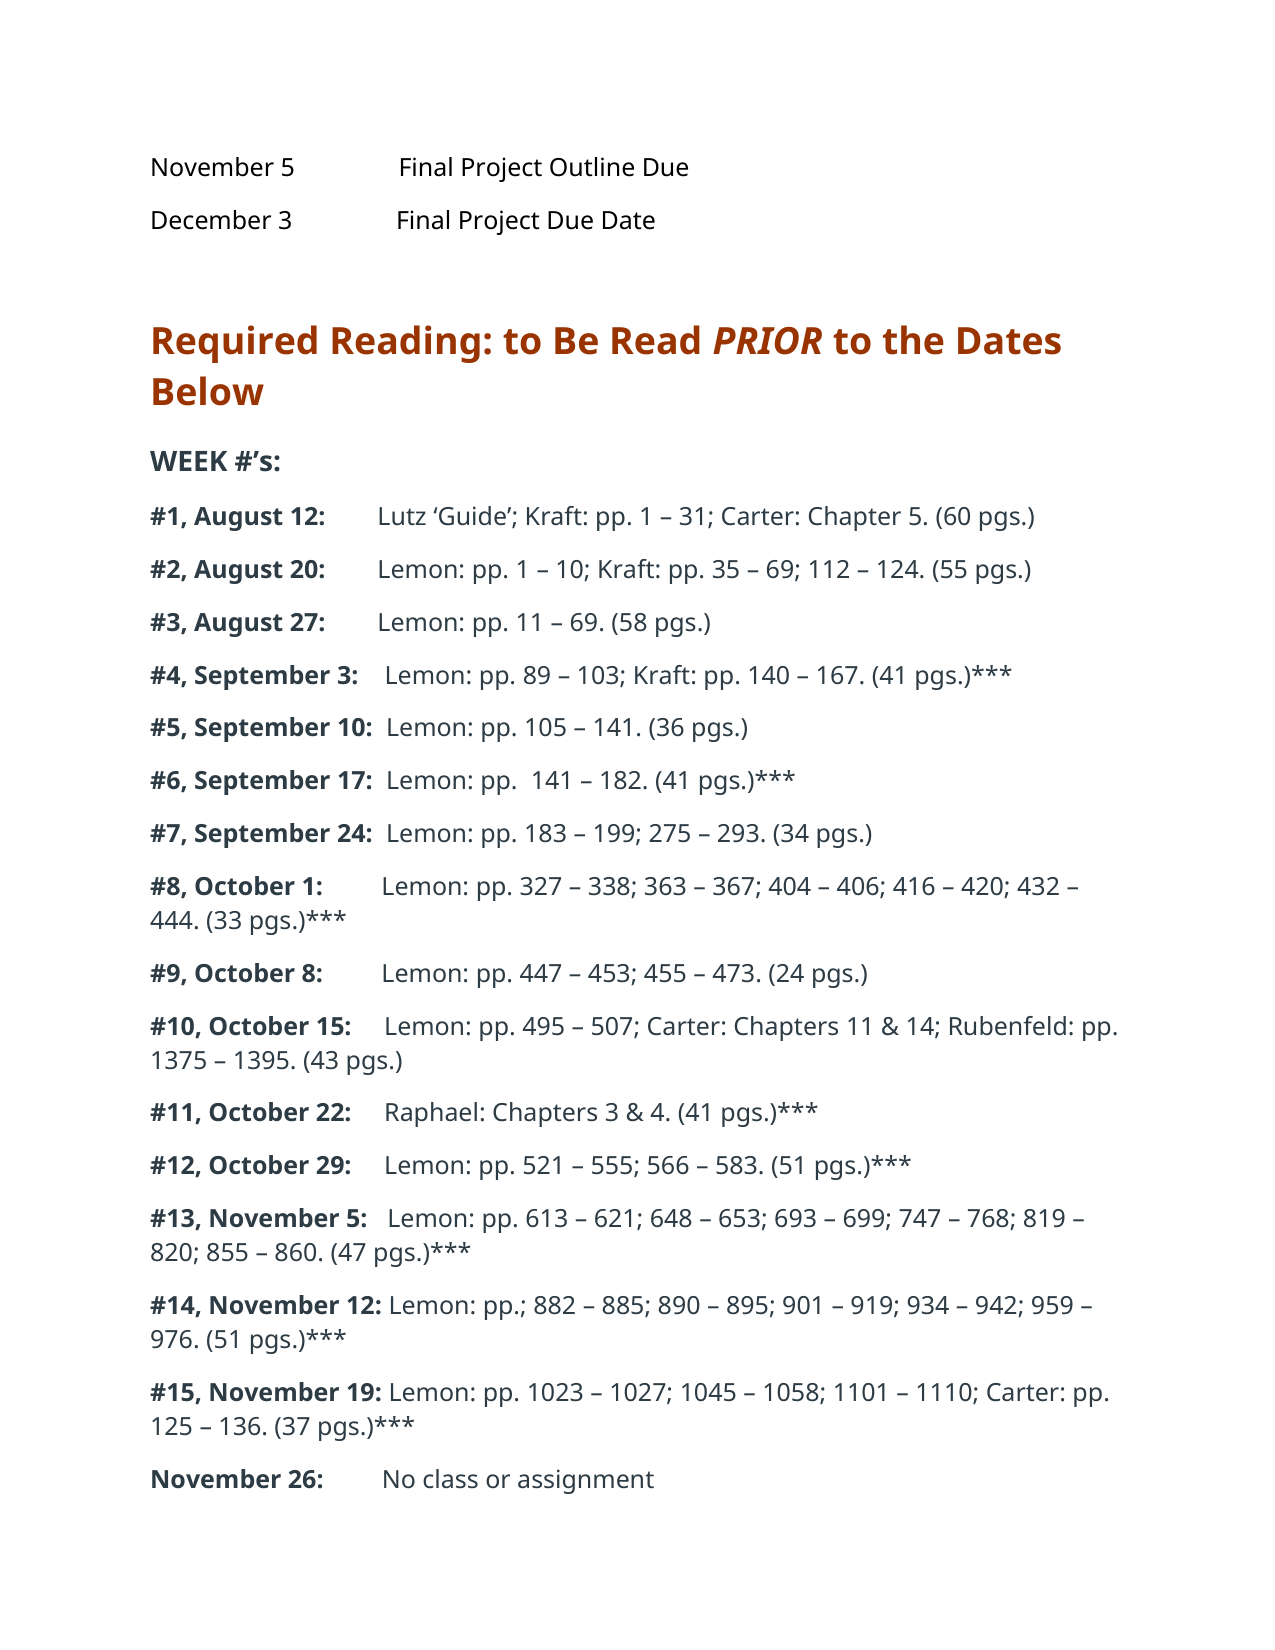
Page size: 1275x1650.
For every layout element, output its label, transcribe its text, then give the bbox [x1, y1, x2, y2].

text #8, October 1: Lemon: pp. 327 – 338; 363 – 367; 404 – 406; 416 – 420; 432 – 444. (33 pgs.)*** [150, 868, 1125, 937]
text Required Reading: to Be Read PRIOR to the Dates Below [150, 315, 1125, 417]
text #9, October 8: Lemon: pp. 447 – 453; 455 – 473. (24 pgs.) [150, 955, 1125, 989]
text #13, November 5: Lemon: pp. 613 – 621; 648 – 653; 693 – 699; 747 – 768; 819 – 820; 855 – 860. (47 pgs.)*** [150, 1201, 1125, 1269]
text #7, September 24: Lemon: pp. 183 – 199; 275 – 293. (34 pgs.) [150, 816, 1125, 850]
text #3, August 27: Lemon: pp. 11 – 69. (58 pgs.) [150, 604, 1125, 638]
text #10, October 15: Lemon: pp. 495 – 507; Carter: Chapters 11 & 14; Rubenfeld: pp. 1375 – 1395. (43 pgs.) [150, 1008, 1125, 1076]
text WEEK #’s: [150, 442, 1125, 480]
text November 5 Final Project Outline Due [150, 150, 1125, 184]
text November 26: No class or assignment [150, 1461, 1125, 1495]
text December 3 Final Project Due Date [150, 203, 1125, 237]
text #12, October 29: Lemon: pp. 521 – 555; 566 – 583. (51 pgs.)*** [150, 1148, 1125, 1182]
text #2, August 20: Lemon: pp. 1 – 10; Kraft: pp. 35 – 69; 112 – 124. (55 pgs.) [150, 552, 1125, 586]
text #14, November 12: Lemon: pp.; 882 – 885; 890 – 895; 901 – 919; 934 – 942; 959 – 976. (51 pgs.)*** [150, 1288, 1125, 1356]
text #5, September 10: Lemon: pp. 105 – 141. (36 pgs.) [150, 710, 1125, 744]
text #6, September 17: Lemon: pp. 141 – 182. (41 pgs.)*** [150, 763, 1125, 797]
text #11, October 22: Raphael: Chapters 3 & 4. (41 pgs.)*** [150, 1095, 1125, 1129]
text #1, August 12: Lutz ‘Guide’; Kraft: pp. 1 – 31; Carter: Chapter 5. (60 pgs.) [150, 499, 1125, 533]
text #15, November 19: Lemon: pp. 1023 – 1027; 1045 – 1058; 1101 – 1110; Carter: pp. 125 – 136. (37 pgs.)*** [150, 1374, 1125, 1443]
text #4, September 3: Lemon: pp. 89 – 103; Kraft: pp. 140 – 167. (41 pgs.)*** [150, 657, 1125, 691]
